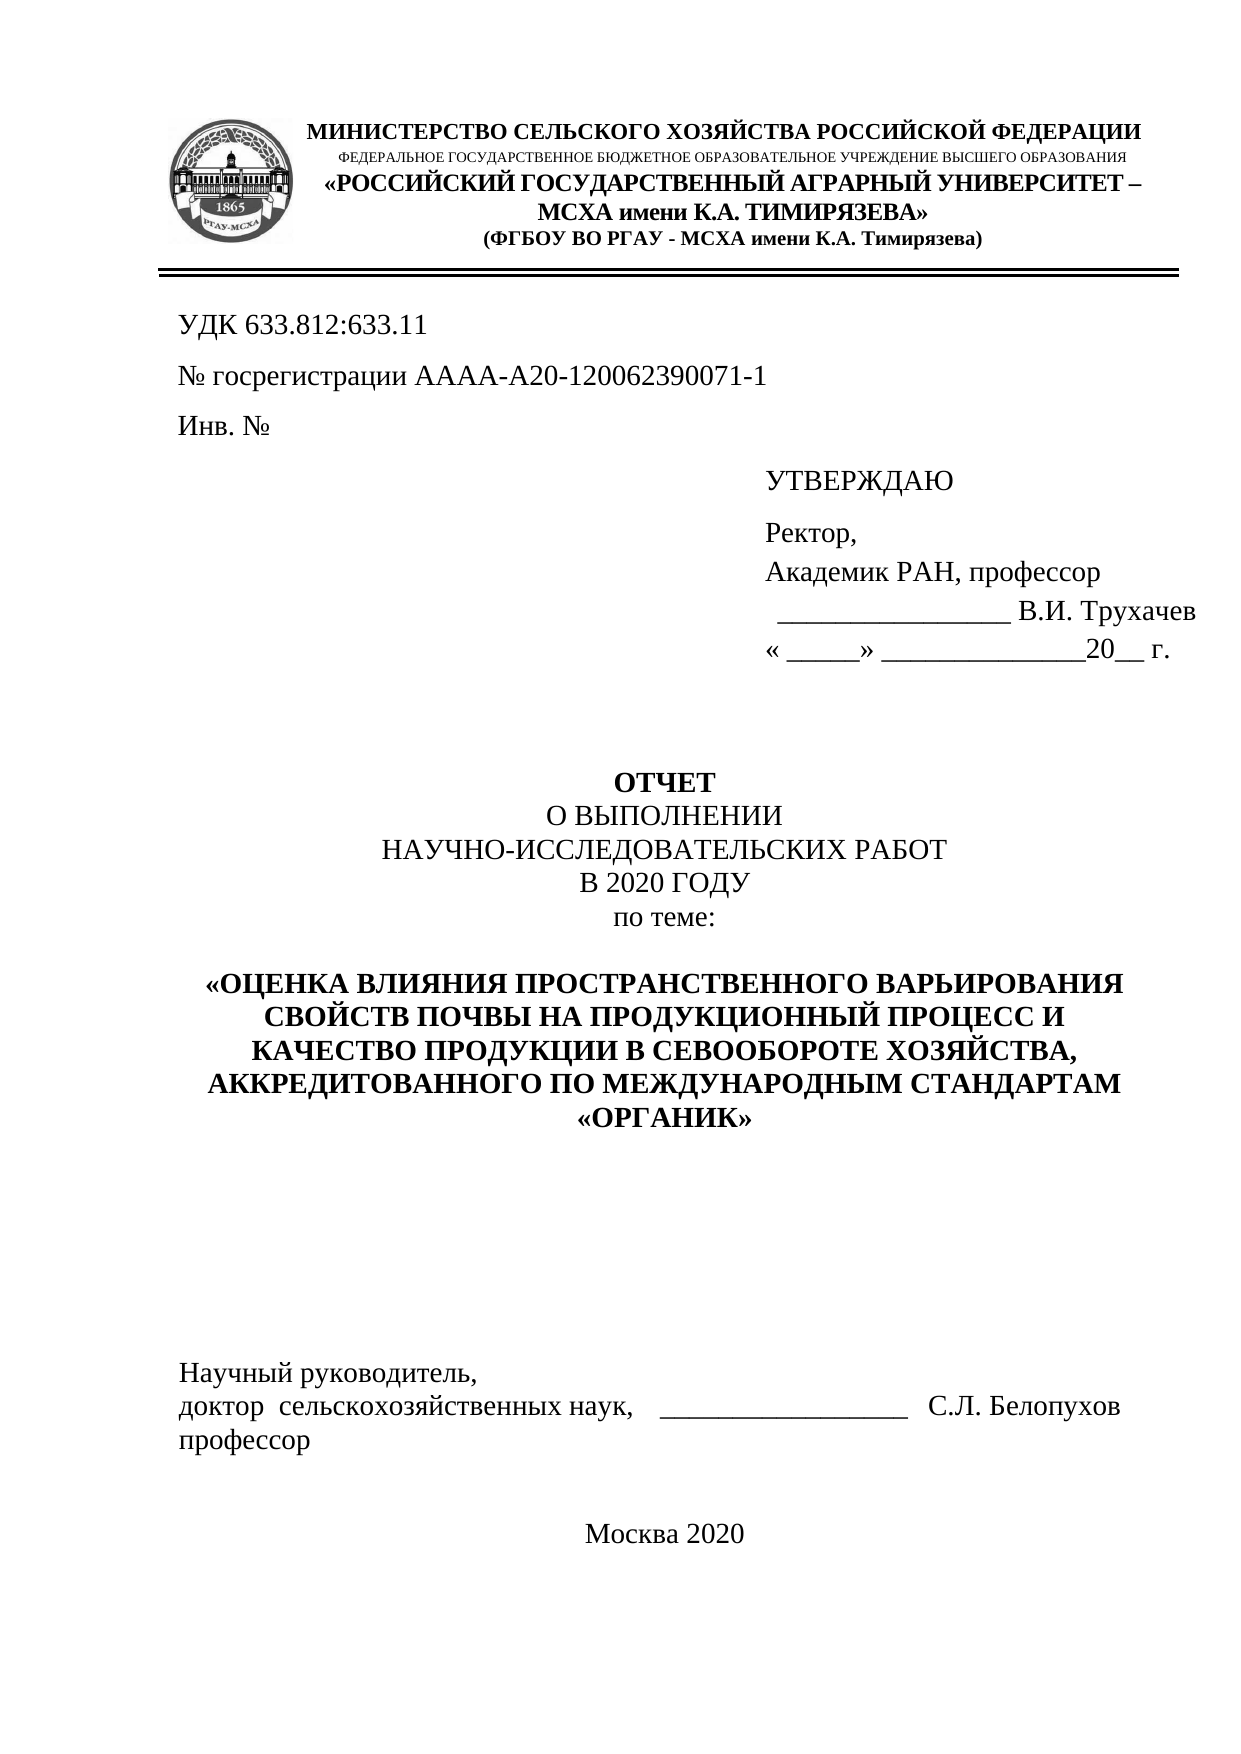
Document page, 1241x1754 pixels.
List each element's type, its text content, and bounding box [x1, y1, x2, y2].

text ОТЧЕТ [177, 765, 1152, 798]
table_header УТВЕРЖДАЮ [754, 458, 1207, 511]
text по теме: [177, 899, 1152, 932]
table_cell Ректор, Академик РАН, профессор ________________ В.И. Трухачев « _____» ______________20__ г. [754, 511, 1207, 708]
table_header [177, 118, 295, 259]
text УДК 633.812:633.11 [177, 307, 1152, 341]
text НАУЧНО-ИССЛЕДОВАТЕЛЬСКИХ РАБОТ [177, 832, 1152, 865]
table_header МИНИСТЕРСТВО СЕЛЬСКОГО ХОЗЯЙСТВА РОССИЙСКОЙ ФЕДЕРАЦИИ Федеральное государственное Бюджетное образовательное учреждение высшего образования «российский государственный аграрный университет – МСха имени К.А. Тимирязева» (ФГБОУ ВО ргау - МСХА имени К.А. Тимирязева) [295, 118, 1152, 259]
text Москва 2020 [177, 1516, 1152, 1549]
text Инв. № [177, 408, 1152, 442]
text В 2020 ГОДУ [177, 865, 1152, 899]
text «ОЦЕНКА ВЛИЯНИЯ ПРОСТРАНСТВЕННОГО ВАРЬИРОВАНИЯ СВОЙСТВ ПОЧВЫ НА ПРОДУКЦИОННЫЙ ПРОЦЕСС И КАЧЕСТВО ПРОДУКЦИИ В СЕВООБОРОТЕ ХОЗЯЙСТВА, АККРЕДИТОВАННОГО ПО МЕЖДУНАРОДНЫМ СТАНДАРТАМ «ОРГАНИК» [177, 966, 1152, 1134]
table_header С.Л. Белопухов [926, 1320, 1152, 1491]
picture [168, 118, 294, 244]
text № госрегистрации АААА-А20-120062390071-1 [177, 358, 1152, 391]
table_header _________________ [641, 1320, 926, 1491]
table_header Научный руководитель, доктор сельскохозяйственных наук, профессор [177, 1320, 641, 1491]
text О ВЫПОЛНЕНИИ [177, 798, 1152, 832]
